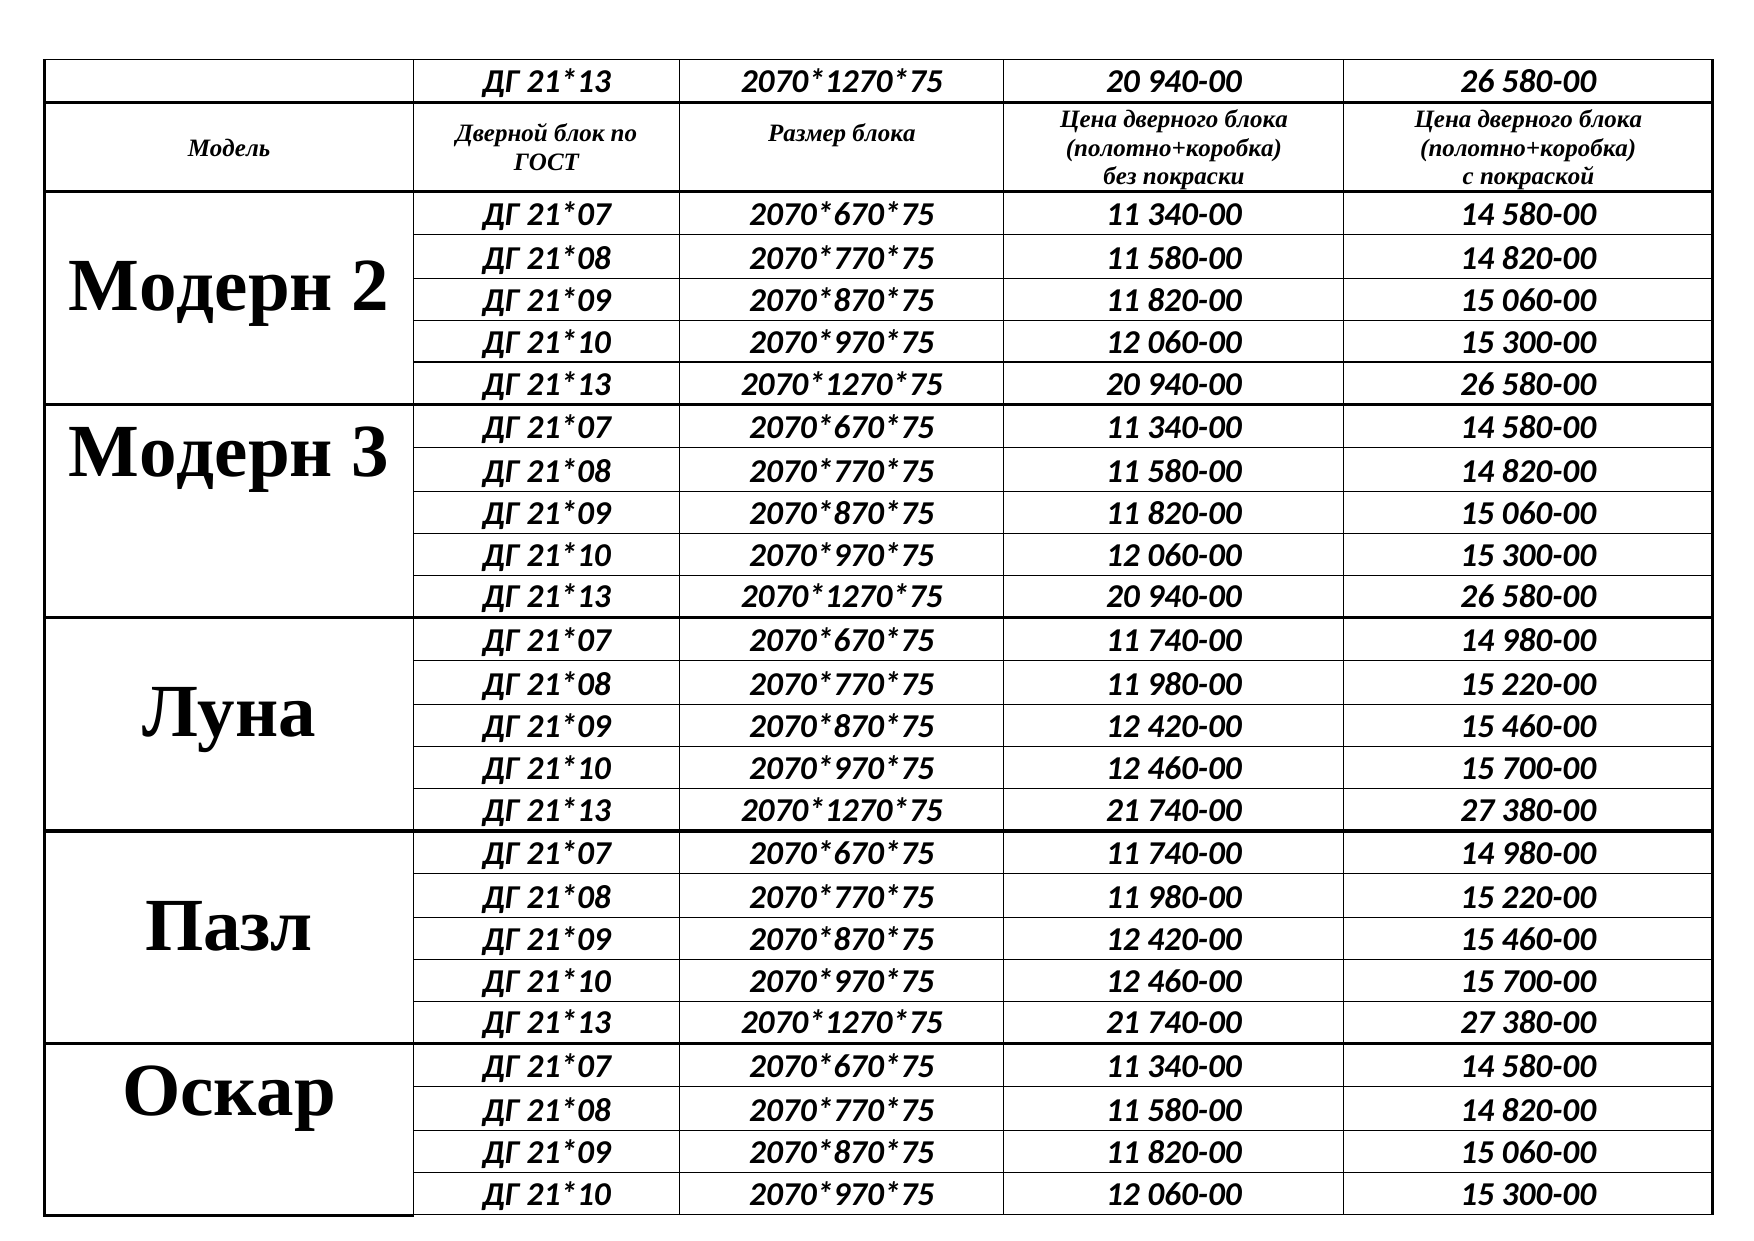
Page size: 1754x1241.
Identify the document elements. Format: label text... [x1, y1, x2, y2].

table_cell Оскар [46, 1045, 413, 1213]
table_cell 15 220-00 [1344, 661, 1711, 704]
table_cell 2070*670*75 [680, 406, 1003, 447]
table_cell 2070*670*75 [680, 1045, 1003, 1086]
table_cell 2070*770*75 [680, 448, 1003, 491]
table_cell Модерн 3 [46, 406, 413, 616]
table_cell ДГ 21*10 [414, 534, 679, 574]
table_cell ДГ 21*09 [414, 279, 679, 320]
table_cell 12 060-00 [1004, 534, 1343, 574]
table_cell 2070*970*75 [680, 321, 1003, 361]
table_cell 11 820-00 [1004, 279, 1343, 320]
table_cell 14 580-00 [1344, 406, 1711, 447]
table_cell 14 820-00 [1344, 235, 1711, 278]
table_cell 14 980-00 [1344, 619, 1711, 660]
table_cell 2070*670*75 [680, 619, 1003, 660]
table_cell 11 820-00 [1004, 492, 1343, 533]
table_cell 11 980-00 [1004, 874, 1343, 917]
table_cell ДГ 21*07 [414, 1045, 679, 1086]
table_cell 15 060-00 [1344, 279, 1711, 320]
table_cell ДГ 21*08 [414, 448, 679, 491]
table_cell 21 740-00 [1004, 1002, 1343, 1042]
table_cell 14 580-00 [1344, 193, 1711, 234]
table_cell 26 580-00 [1344, 363, 1711, 403]
table_cell Пазл [46, 833, 413, 1042]
table_cell ДГ 21*08 [414, 1087, 679, 1130]
table_cell ДГ 21*10 [414, 747, 679, 787]
table_cell 2070*870*75 [680, 705, 1003, 746]
table_cell 15 300-00 [1344, 1173, 1711, 1213]
table_cell 26 580-00 [1344, 576, 1711, 616]
table_cell 15 300-00 [1344, 321, 1711, 361]
table_cell 2070*1270*75 [680, 60, 1003, 101]
table_cell 2070*970*75 [680, 747, 1003, 787]
table_cell 20 940-00 [1004, 60, 1343, 101]
table_cell 2070*970*75 [680, 1173, 1003, 1213]
table_cell Луна [46, 619, 413, 829]
table_cell 2070*670*75 [680, 833, 1003, 873]
table_cell ДГ 21*09 [414, 1131, 679, 1172]
table_cell 11 820-00 [1004, 1131, 1343, 1172]
table_cell 2070*1270*75 [680, 576, 1003, 616]
table_cell 15 460-00 [1344, 918, 1711, 959]
table_cell 11 580-00 [1004, 1087, 1343, 1130]
table_cell 15 220-00 [1344, 874, 1711, 917]
table_cell 15 300-00 [1344, 534, 1711, 574]
table_cell 2070*970*75 [680, 960, 1003, 1001]
table_cell ДГ 21*09 [414, 492, 679, 533]
table_cell 15 460-00 [1344, 705, 1711, 746]
table_cell Цена дверного блока (полотно+коробка) с покраской [1344, 104, 1711, 190]
table_cell 2070*1270*75 [680, 1002, 1003, 1042]
table_cell ДГ 21*07 [414, 619, 679, 660]
table_cell Размер блока [680, 104, 1003, 190]
table_cell 14 820-00 [1344, 448, 1711, 491]
table_cell 12 060-00 [1004, 321, 1343, 361]
table_cell 2070*870*75 [680, 918, 1003, 959]
table_cell 15 060-00 [1344, 492, 1711, 533]
table_cell 11 580-00 [1004, 448, 1343, 491]
table_cell 2070*770*75 [680, 235, 1003, 278]
table_cell 12 060-00 [1004, 1173, 1343, 1213]
table_cell 15 060-00 [1344, 1131, 1711, 1172]
table_cell 2070*1270*75 [680, 363, 1003, 403]
table_cell ДГ 21*10 [414, 321, 679, 361]
table_cell 2070*870*75 [680, 279, 1003, 320]
table_cell ДГ 21*09 [414, 705, 679, 746]
table_cell 14 580-00 [1344, 1045, 1711, 1086]
table_cell 11 340-00 [1004, 193, 1343, 234]
table_cell 2070*970*75 [680, 534, 1003, 574]
table_cell Модерн 2 [46, 193, 413, 403]
table_cell 11 740-00 [1004, 833, 1343, 873]
table_cell 26 580-00 [1344, 60, 1711, 101]
table_cell Дверной блок по ГОСТ [414, 104, 679, 190]
table_cell 15 700-00 [1344, 960, 1711, 1001]
table_cell Модель [46, 104, 413, 190]
table_cell 20 940-00 [1004, 363, 1343, 403]
table_cell ДГ 21*08 [414, 661, 679, 704]
table_cell ДГ 21*07 [414, 193, 679, 234]
table_cell ДГ 21*07 [414, 406, 679, 447]
table_cell ДГ 21*13 [414, 363, 679, 403]
table_cell 2070*770*75 [680, 874, 1003, 917]
table_cell 12 420-00 [1004, 705, 1343, 746]
table_cell 2070*1270*75 [680, 789, 1003, 829]
table_cell 27 380-00 [1344, 1002, 1711, 1042]
table_cell 2070*770*75 [680, 1087, 1003, 1130]
table_cell ДГ 21*10 [414, 960, 679, 1001]
table_cell 11 740-00 [1004, 619, 1343, 660]
table_cell ДГ 21*13 [414, 1002, 679, 1042]
table_cell 2070*670*75 [680, 193, 1003, 234]
table_cell 14 980-00 [1344, 833, 1711, 873]
table_cell ДГ 21*13 [414, 789, 679, 829]
table_cell 21 740-00 [1004, 789, 1343, 829]
table_cell 11 580-00 [1004, 235, 1343, 278]
table_cell ДГ 21*13 [414, 576, 679, 616]
table_cell ДГ 21*07 [414, 833, 679, 873]
table_cell ДГ 21*08 [414, 874, 679, 917]
table_cell 20 940-00 [1004, 576, 1343, 616]
table_cell 27 380-00 [1344, 789, 1711, 829]
table_cell 14 820-00 [1344, 1087, 1711, 1130]
table_cell ДГ 21*08 [414, 235, 679, 278]
table_cell Цена дверного блока (полотно+коробка) без покраски [1004, 104, 1343, 190]
table_cell ДГ 21*09 [414, 918, 679, 959]
table_cell 11 340-00 [1004, 406, 1343, 447]
table_cell 2070*870*75 [680, 1131, 1003, 1172]
table_cell 12 420-00 [1004, 918, 1343, 959]
table_cell 12 460-00 [1004, 960, 1343, 1001]
table_cell 12 460-00 [1004, 747, 1343, 787]
table_cell 15 700-00 [1344, 747, 1711, 787]
table_cell ДГ 21*13 [414, 60, 679, 101]
table_cell 11 340-00 [1004, 1045, 1343, 1086]
table_cell 2070*770*75 [680, 661, 1003, 704]
table_cell ДГ 21*10 [414, 1173, 679, 1213]
table_cell 11 980-00 [1004, 661, 1343, 704]
table_cell 2070*870*75 [680, 492, 1003, 533]
